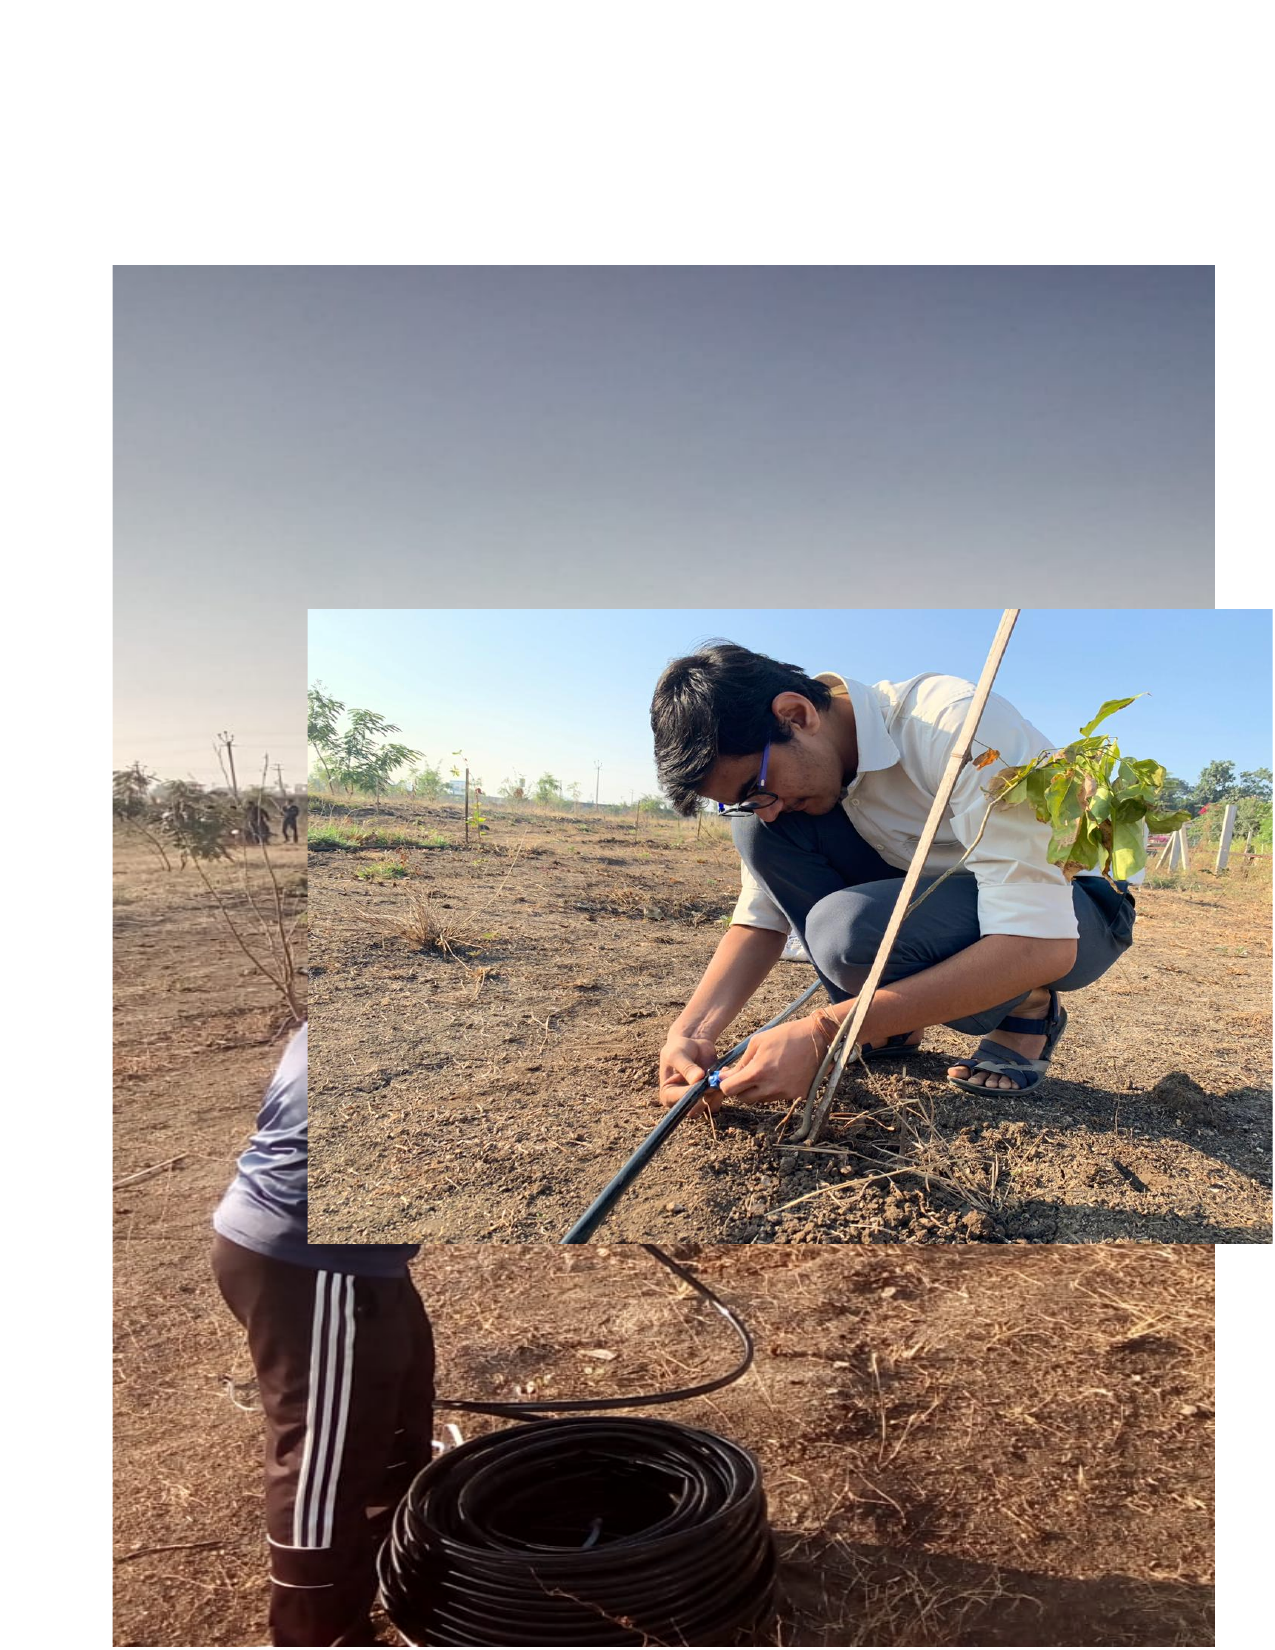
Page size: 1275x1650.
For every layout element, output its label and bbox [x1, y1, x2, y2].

picture [112, 265, 1274, 1645]
